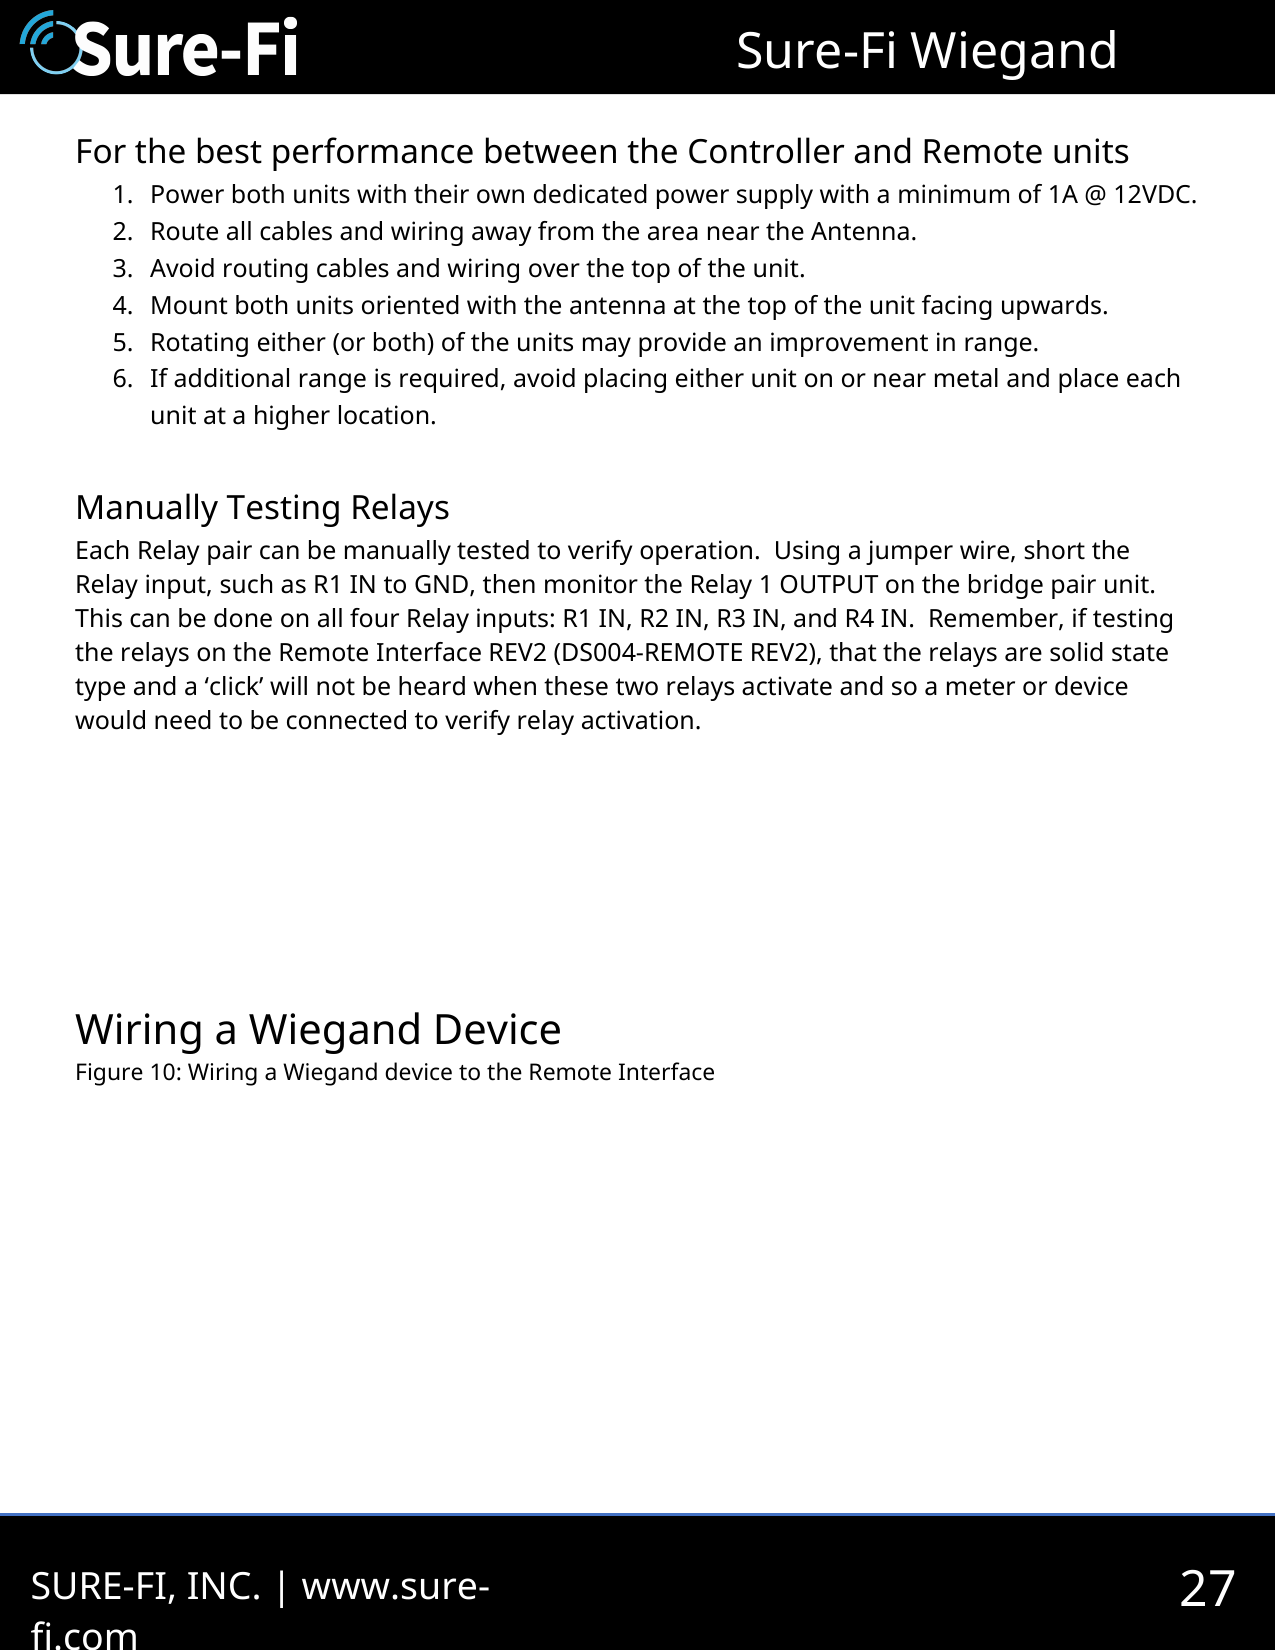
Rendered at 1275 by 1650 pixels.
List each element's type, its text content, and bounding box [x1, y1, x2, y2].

text For the best performance between the Controller and Remote units [75, 128, 1200, 174]
text Each Relay pair can be manually tested to verify operation. Using a jumper wire, short the Relay input, such as R1 IN to GND, then monitor the Relay 1 OUTPUT on the bridge pair unit. This can be done on all four Relay inputs: R1 IN, R2 IN, R3 IN, and R4 IN. Remember, if testing the relays on the Remote Interface REV2 (DS004-REMOTE REV2), that the relays are solid state type and a ‘click’ will not be heard when these two relays activate and so a meter or device would need to be connected to verify relay activation. [75, 532, 1200, 737]
text Manually Testing Relays [75, 483, 1200, 529]
list Route all cables and wiring away from the area near the Antenna. [112, 214, 1200, 248]
list If additional range is required, avoid placing either unit on or near metal and place each unit at a higher location. [112, 361, 1200, 432]
list Power both units with their own dedicated power supply with a minimum of 1A @ 12VDC. [112, 177, 1200, 211]
list Rotating either (or both) of the units may provide an improvement in range. [112, 324, 1200, 358]
text Figure 10: Wiring a Wiegand device to the Remote Interface [75, 1056, 1200, 1087]
subtitle Wiring a Wiegand Device [75, 999, 1200, 1056]
picture [8, 0, 297, 76]
list Mount both units oriented with the antenna at the top of the unit facing upwards. [112, 287, 1200, 322]
list Avoid routing cables and wiring over the top of the unit. [112, 251, 1200, 285]
